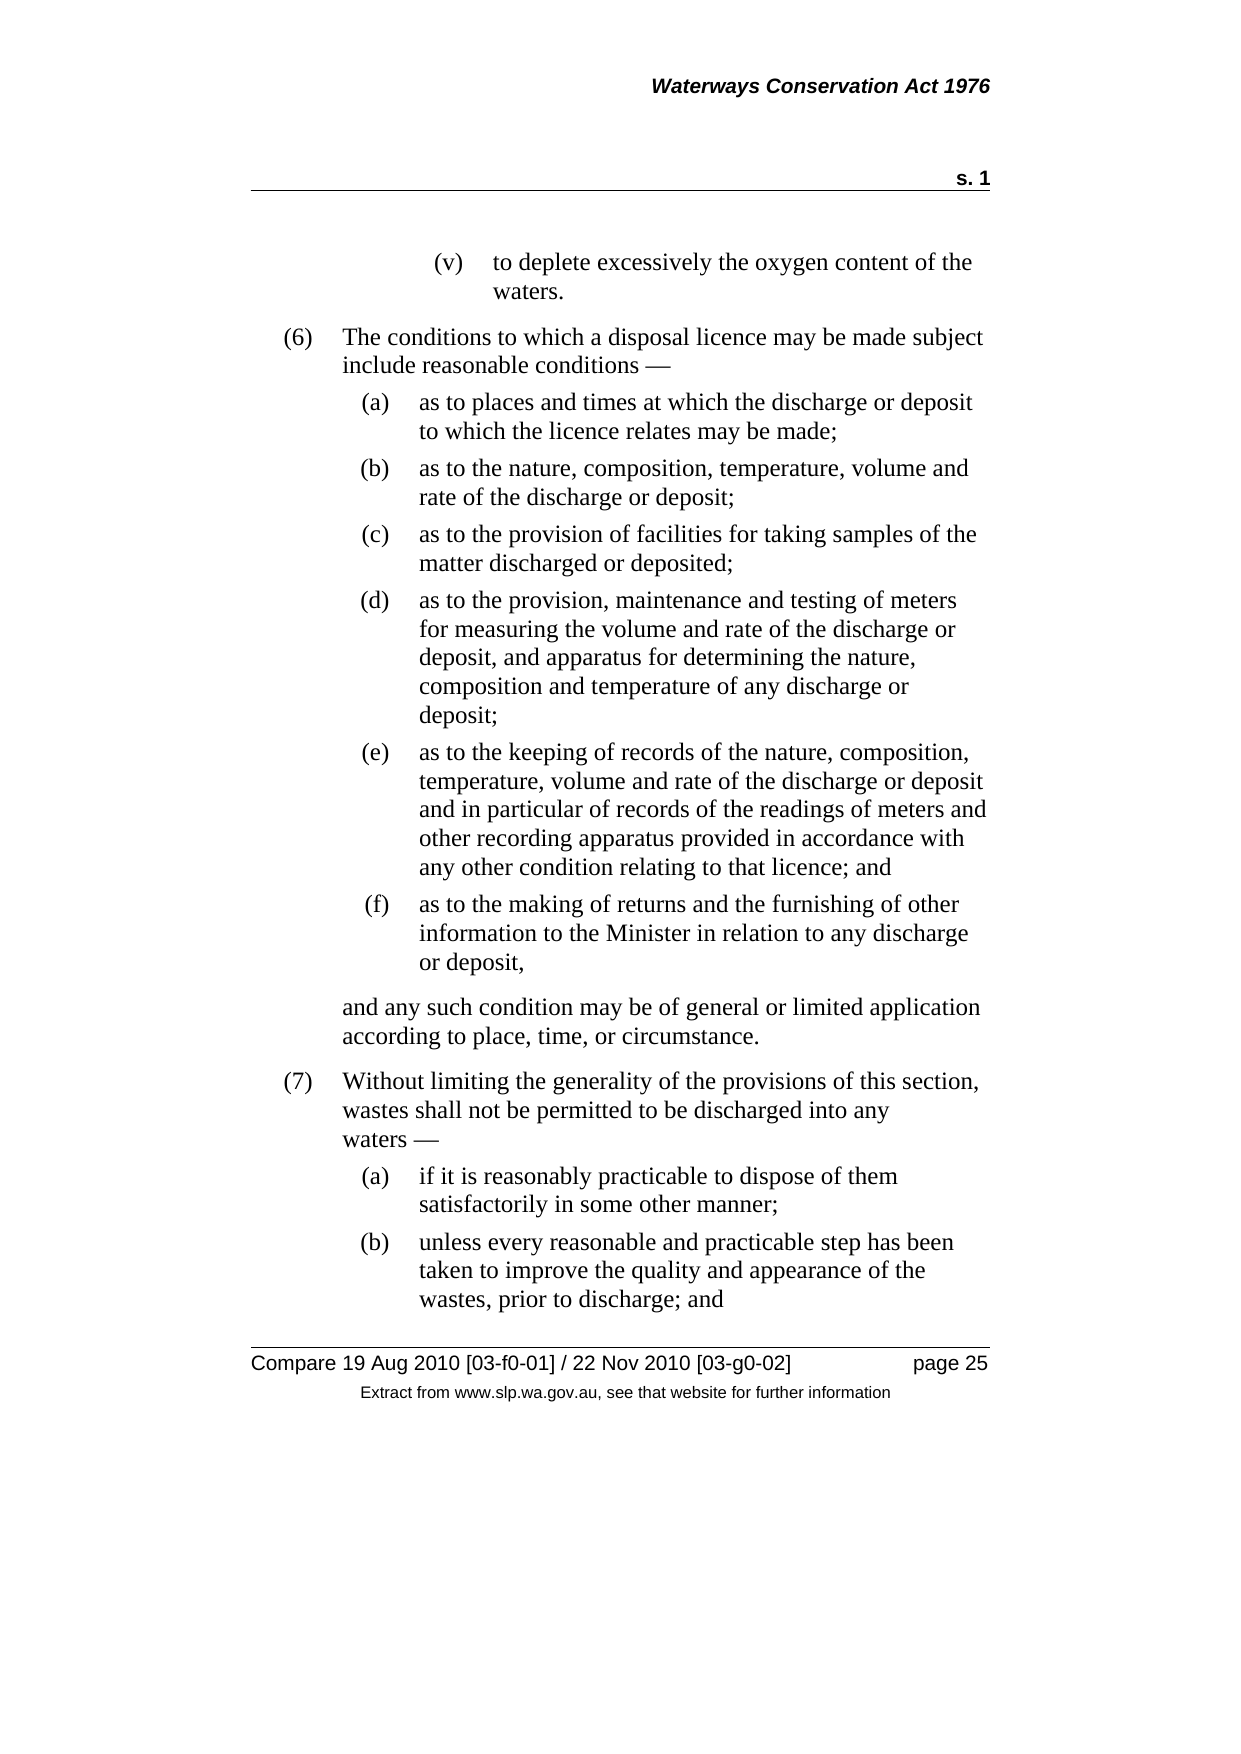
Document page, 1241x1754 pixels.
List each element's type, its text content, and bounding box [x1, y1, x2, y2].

text (e) as to the keeping of records of the nature, composition, temperature, volume and rate of the discharge or deposit and in particular of records of the readings of meters and other recording apparatus provided in accordance with any other condition relating to that licence; and [251, 737, 990, 881]
text and any such condition may be of general or limited application according to place, time, or circumstance. [251, 992, 990, 1049]
text (a) as to places and times at which the discharge or deposit to which the licence relates may be made; [251, 387, 990, 445]
text (6) The conditions to which a disposal licence may be made subject include reasonable conditions — [251, 322, 990, 379]
text (d) as to the provision, maintenance and testing of meters for measuring the volume and rate of the discharge or deposit, and apparatus for determining the nature, composition and temperature of any discharge or deposit; [251, 585, 990, 729]
text (a) if it is reasonably practicable to dispose of them satisfactorily in some other manner; [251, 1161, 990, 1218]
text (b) unless every reasonable and practicable step has been taken to improve the quality and appearance of the wastes, prior to discharge; and [251, 1227, 990, 1313]
text (b) as to the nature, composition, temperature, volume and rate of the discharge or deposit; [251, 453, 990, 511]
text (v) to deplete excessively the oxygen content of the waters. [251, 247, 990, 305]
text (f) as to the making of returns and the furnishing of other information to the Minister in relation to any discharge or deposit, [251, 889, 990, 975]
text (c) as to the provision of facilities for taking samples of the matter discharged or deposited; [251, 519, 990, 577]
text (7) Without limiting the generality of the provisions of this section, wastes shall not be permitted to be discharged into any waters — [251, 1066, 990, 1152]
